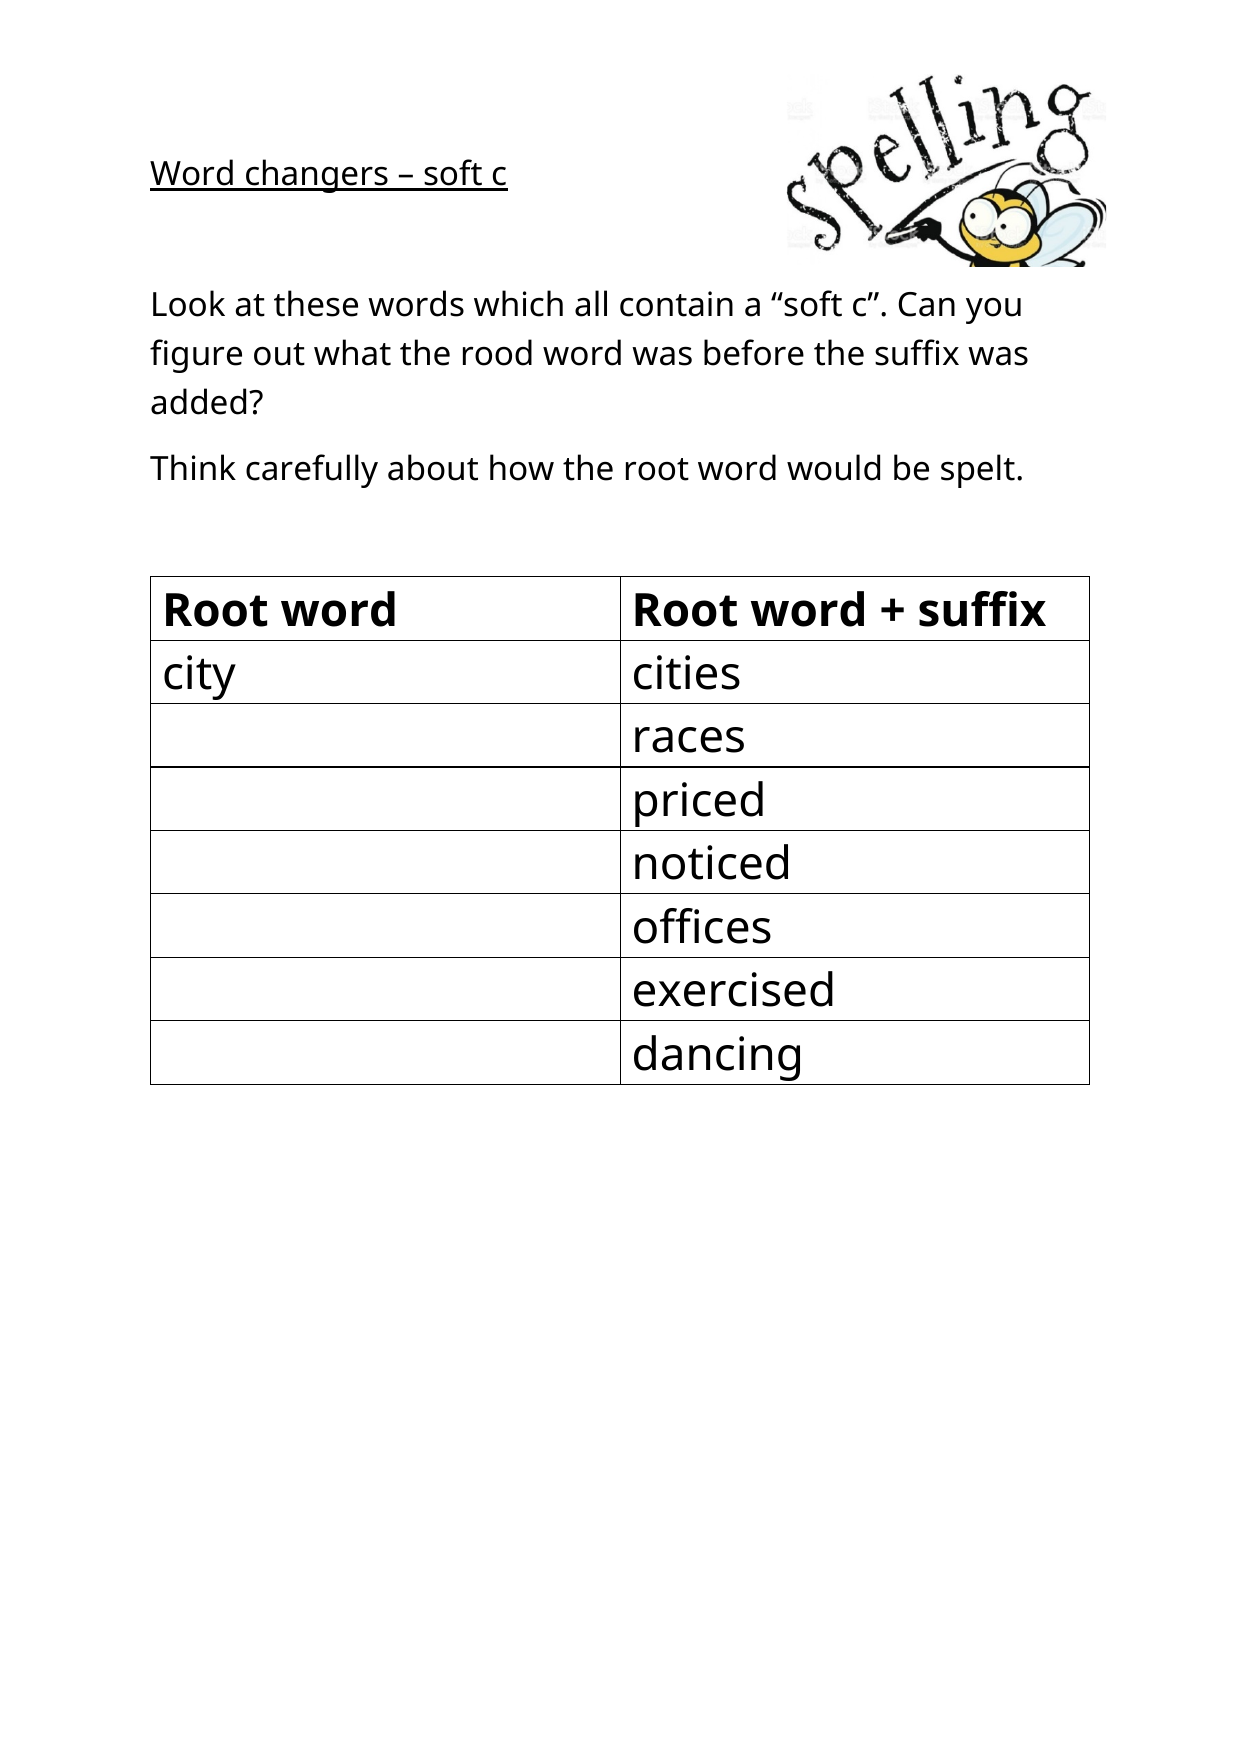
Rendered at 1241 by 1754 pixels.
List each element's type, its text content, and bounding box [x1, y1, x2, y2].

text Word changers – soft c [150, 150, 786, 195]
table_cell [151, 768, 620, 830]
table_cell noticed [621, 831, 1089, 893]
table_cell priced [621, 768, 1089, 830]
table_cell [151, 831, 620, 893]
table_cell dancing [621, 1021, 1089, 1083]
text Look at these words which all contain a “soft c”. Can you figure out what the rood word was before the suffix was added? [150, 281, 1090, 424]
table_cell [151, 958, 620, 1020]
picture [786, 74, 1107, 267]
table_cell exercised [621, 958, 1089, 1020]
table_cell [151, 894, 620, 957]
table_cell offices [621, 894, 1089, 957]
text Think carefully about how the root word would be spelt. [150, 445, 1090, 490]
table_cell cities [621, 641, 1089, 703]
table_cell [151, 704, 620, 766]
table_cell city [151, 641, 620, 703]
table_header Root word + suffix [621, 577, 1089, 639]
table_cell [151, 1021, 620, 1083]
table_cell races [621, 704, 1089, 766]
table_header Root word [151, 577, 620, 639]
